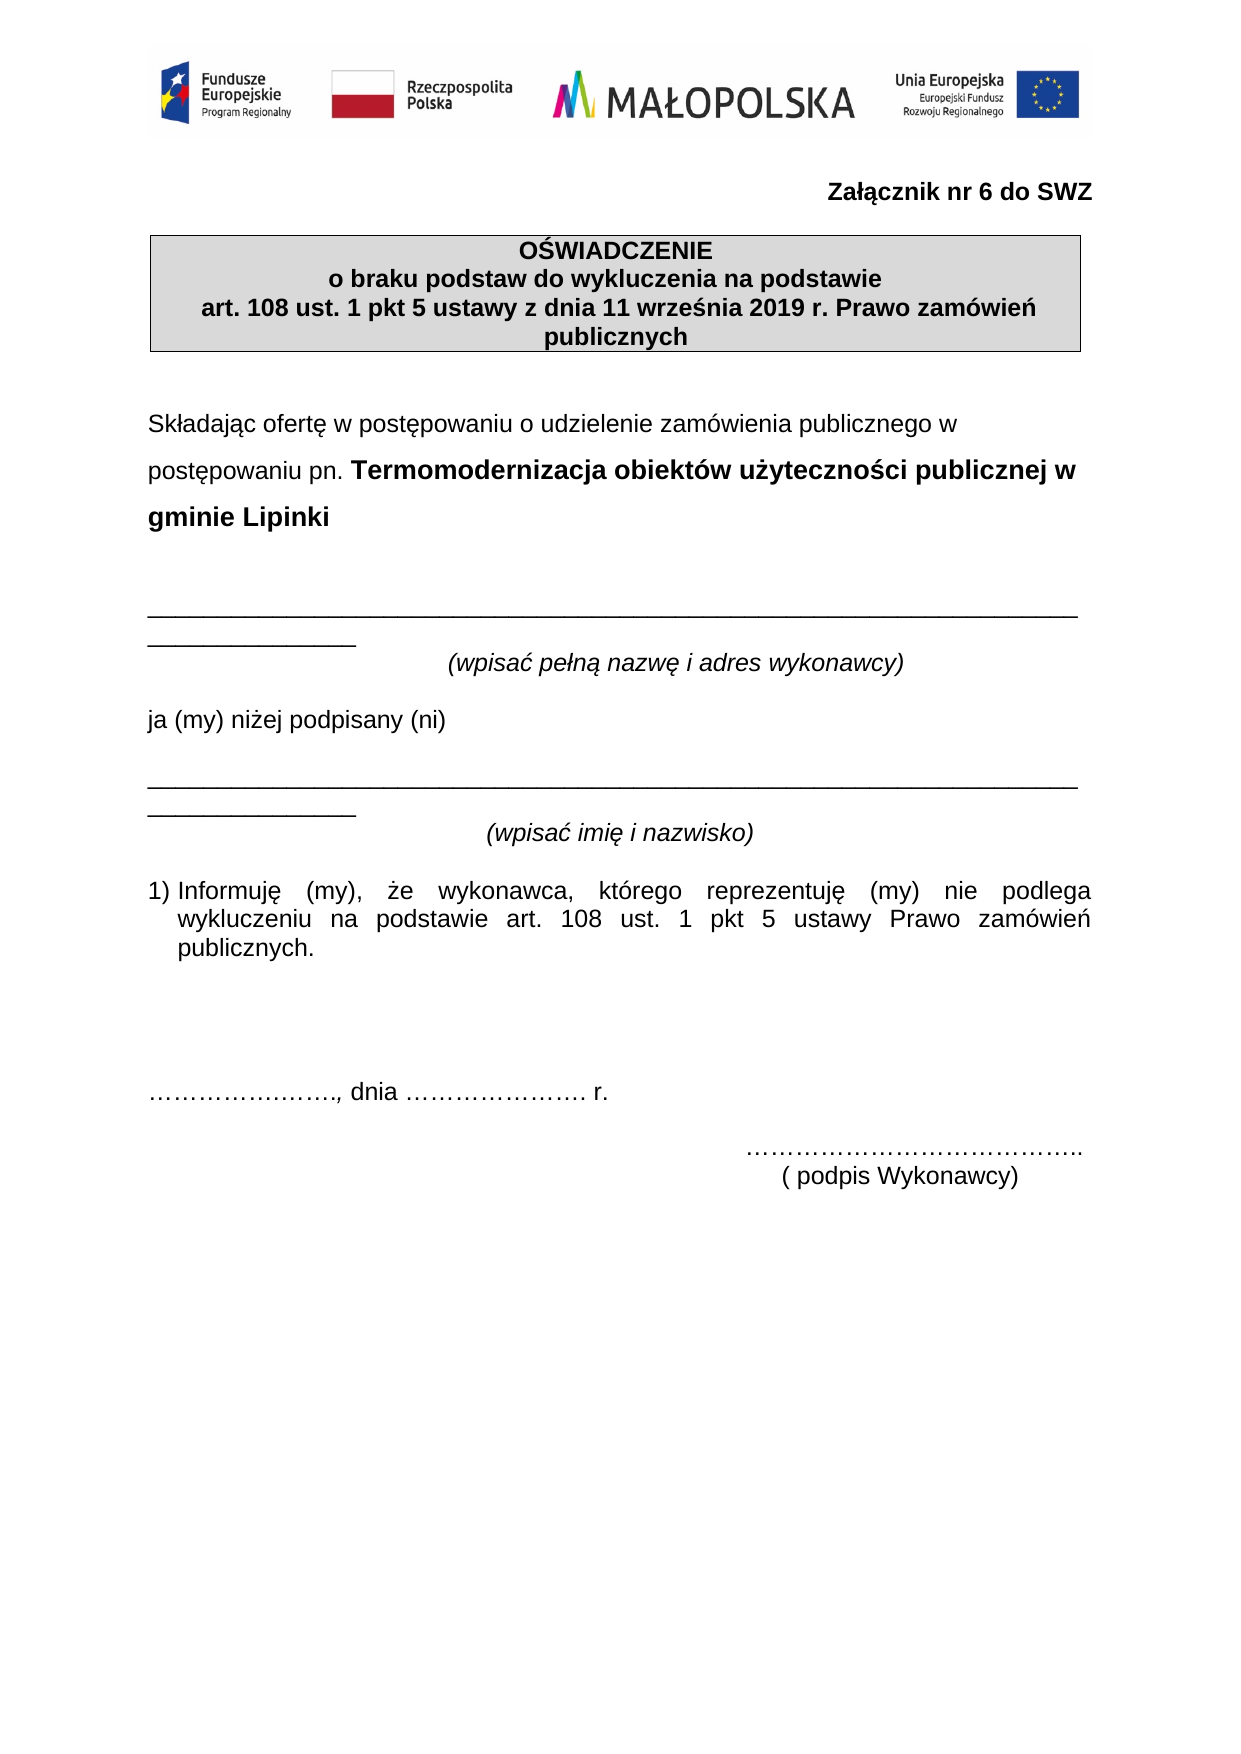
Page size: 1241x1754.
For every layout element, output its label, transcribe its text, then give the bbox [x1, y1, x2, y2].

text …………….……., dnia …………………. r. [148, 1077, 1093, 1106]
text ja (my) niżej podpisany (ni) [148, 706, 1093, 734]
text Składając ofertę w postępowaniu o udzielenie zamówienia publicznego w postępowaniu pn. Termomodernizacja obiektów użyteczności publicznej w gminie Lipinki [148, 409, 1093, 532]
text (wpisać imię i nazwisko) [148, 818, 1093, 847]
text Załącznik nr 6 do SWZ [148, 177, 1093, 206]
table_header OŚWIADCZENIE o braku podstaw do wykluczenia na podstawie art. 108 ust. 1 pkt 5 ustawy z dnia 11 września 2019 r. Prawo zamówień publicznych [151, 236, 1080, 351]
text __________________________________________________________________________________ [148, 591, 1093, 648]
list Informuję (my), że wykonawca, którego reprezentuję (my) nie podlega wykluczeniu na podstawie art. 108 ust. 1 pkt 5 ustawy Prawo zamówień publicznych. [148, 876, 1093, 962]
picture [147, 44, 1092, 139]
text (wpisać pełną nazwę i adres wykonawcy) [373, 648, 1093, 677]
text ( podpis Wykonawcy) [185, 1161, 1093, 1189]
text ………………………………….. [664, 1132, 1093, 1161]
text __________________________________________________________________________________ [148, 761, 1093, 818]
